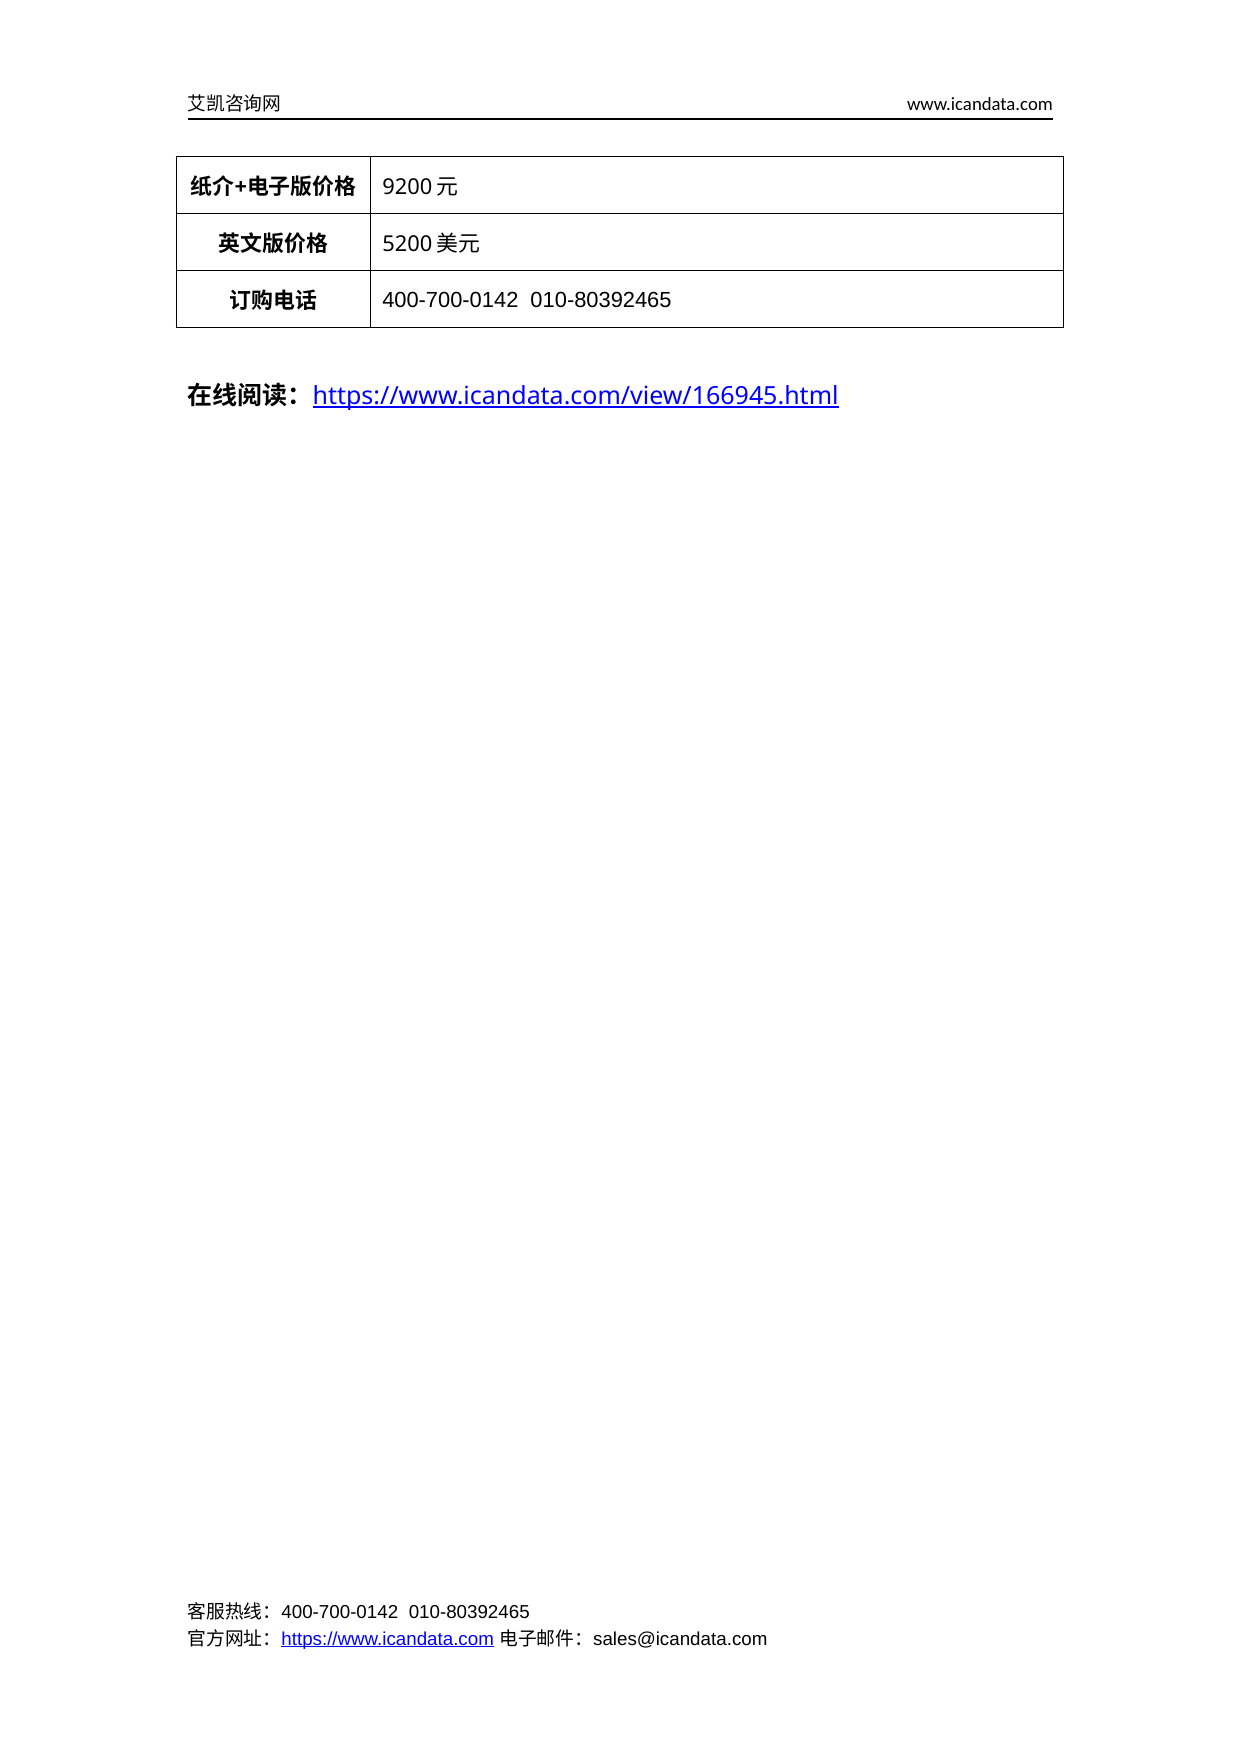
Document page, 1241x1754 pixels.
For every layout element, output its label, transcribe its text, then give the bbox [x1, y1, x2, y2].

text 在线阅读：https://www.icandata.com/view/166945.html [187, 361, 1053, 426]
table_cell 400-700-0142 010-80392465 [371, 271, 1063, 327]
table_cell 纸介+电子版价格 [177, 157, 370, 213]
table_cell 英文版价格 [177, 214, 370, 270]
table_cell 5200美元 [371, 214, 1063, 270]
table_cell 订购电话 [177, 271, 370, 327]
table_cell 9200元 [371, 157, 1063, 213]
